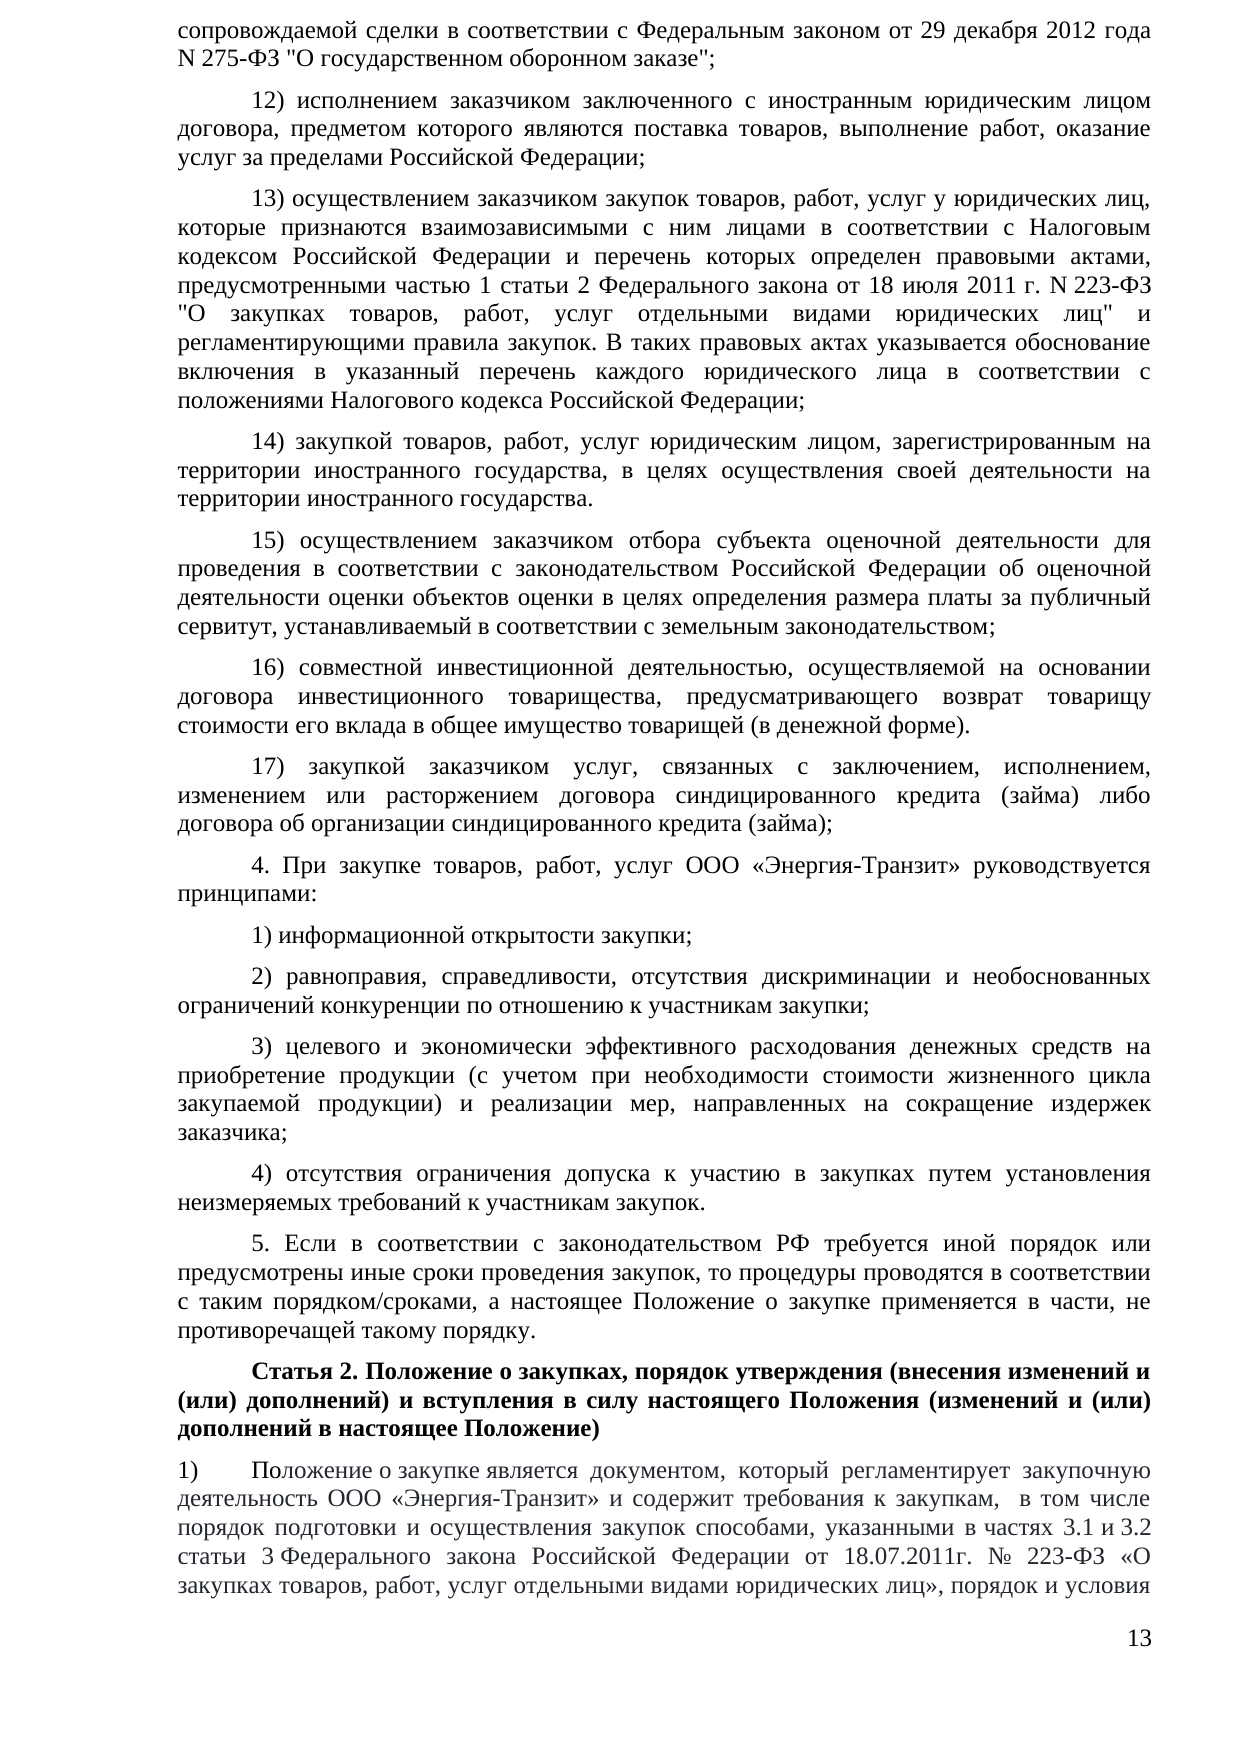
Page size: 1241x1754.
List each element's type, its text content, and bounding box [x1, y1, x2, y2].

text 12) исполнением заказчиком заключенного с иностранным юридическим лицом договора, предметом которого являются поставка товаров, выполнение работ, оказание услуг за пределами Российской Федерации; [177, 85, 1152, 171]
subtitle Статья 2. Положение о закупках, порядок утверждения (внесения изменений и (или) дополнений) и вступления в силу настоящего Положения (изменений и (или) дополнений в настоящее Положение) [177, 1356, 1152, 1442]
text 4) отсутствия ограничения допуска к участию в закупках путем установления неизмеряемых требований к участникам закупок. [177, 1158, 1152, 1216]
text 15) осуществлением заказчиком отбора субъекта оценочной деятельности для проведения в соответствии с законодательством Российской Федерации об оценочной деятельности оценки объектов оценки в целях определения размера платы за публичный сервитут, устанавливаемый в соответствии с земельным законодательством; [177, 525, 1152, 640]
text 5. Если в соответствии с законодательством РФ требуется иной порядок или предусмотрены иные сроки проведения закупок, то процедуры проводятся в соответствии с таким порядком/сроками, а настоящее Положение о закупке применяется в части, не противоречащей такому порядку. [177, 1228, 1152, 1343]
text 1) информационной открытости закупки; [177, 920, 1152, 948]
text 2) равноправия, справедливости, отсутствия дискриминации и необоснованных ограничений конкуренции по отношению к участникам закупки; [177, 961, 1152, 1018]
text 16) совместной инвестиционной деятельностью, осуществляемой на основании договора инвестиционного товарищества, предусматривающего возврат товарищу стоимости его вклада в общее имущество товарищей (в денежной форме). [177, 652, 1152, 738]
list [177, 1455, 1152, 1484]
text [177, 15, 1152, 72]
text 4. При закупке товаров, работ, услуг ООО «Энергия-Транзит» руководствуется принципами: [177, 850, 1152, 907]
text 14) закупкой товаров, работ, услуг юридическим лицом, зарегистрированным на территории иностранного государства, в целях осуществления своей деятельности на территории иностранного государства. [177, 426, 1152, 512]
text 17) закупкой заказчиком услуг, связанных с заключением, исполнением, изменением или расторжением договора синдицированного кредита (займа) либо договора об организации синдицированного кредита (займа); [177, 751, 1152, 837]
text 13) осуществлением заказчиком закупок товаров, работ, услуг у юридических лиц, которые признаются взаимозависимыми с ним лицами в соответствии с Налоговым кодексом Российской Федерации и перечень которых определен правовыми актами, предусмотренными частью 1 статьи 2 Федерального закона от 18 июля 2011 г. N 223-ФЗ "О закупках товаров, работ, услуг отдельными видами юридических лиц" и регламентирующими правила закупок. В таких правовых актах указывается обоснование включения в указанный перечень каждого юридического лица в соответствии с положениями Налогового кодекса Российской Федерации; [177, 183, 1152, 413]
text 3) целевого и экономически эффективного расходования денежных средств на приобретение продукции (с учетом при необходимости стоимости жизненного цикла закупаемой продукции) и реализации мер, направленных на сокращение издержек заказчика; [177, 1031, 1152, 1146]
